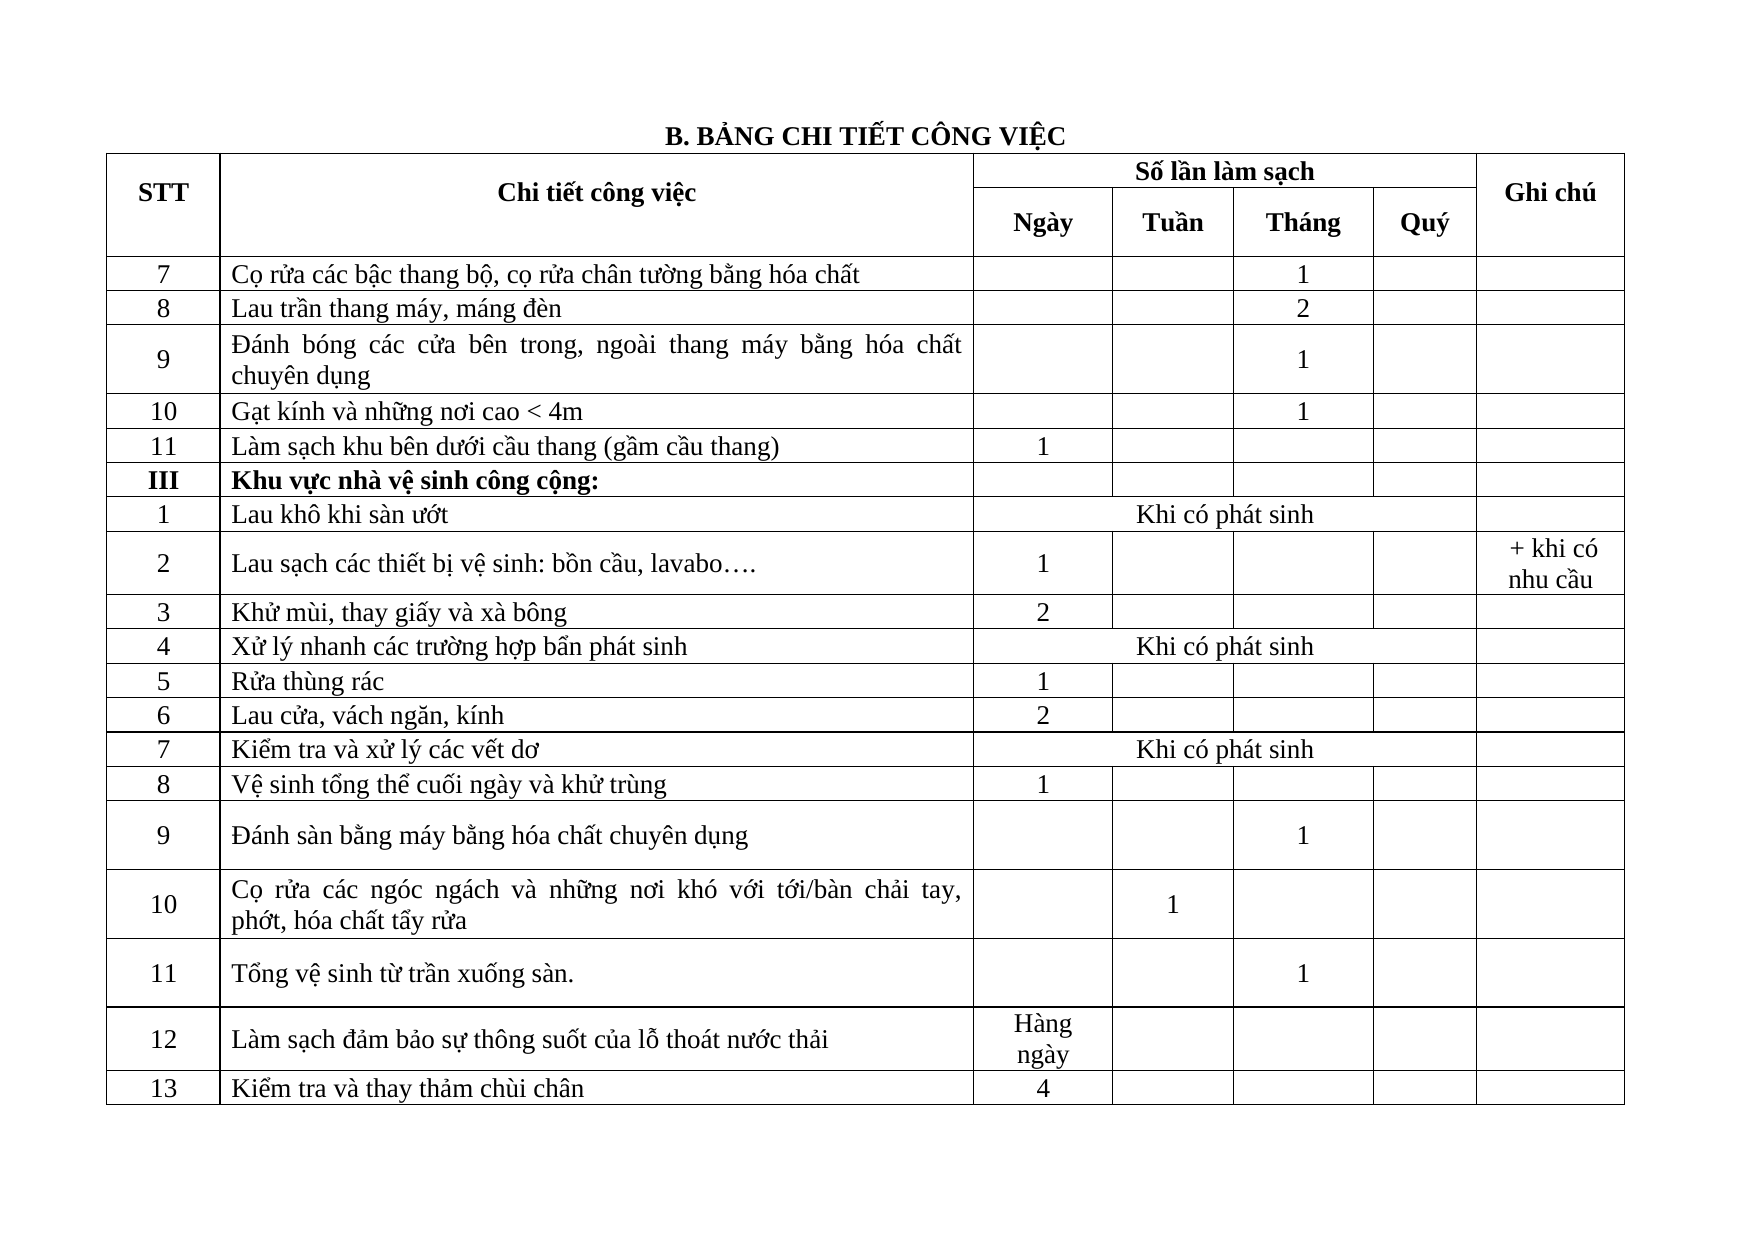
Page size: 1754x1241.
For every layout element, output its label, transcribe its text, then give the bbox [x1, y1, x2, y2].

table_cell 2 [974, 698, 1112, 731]
table_cell 7 [107, 257, 219, 290]
table_cell [1113, 801, 1233, 869]
table_cell [1234, 664, 1373, 697]
table_cell [1374, 532, 1476, 594]
table_cell [1477, 939, 1624, 1006]
table_cell Khử mùi, thay giấy và xà bông [221, 595, 973, 628]
table_cell [1113, 1071, 1233, 1104]
table_cell 6 [107, 698, 219, 731]
table_cell 2 [107, 532, 219, 594]
table_cell Rửa thùng rác [221, 664, 973, 697]
table_header B. BẢNG CHI TIẾT CÔNG VIỆC [107, 118, 1624, 152]
table_cell [1477, 394, 1624, 427]
table_cell Kiểm tra và thay thảm chùi chân [221, 1071, 973, 1104]
table_cell Vệ sinh tổng thể cuối ngày và khử trùng [221, 767, 973, 800]
table_cell 1 [1113, 870, 1233, 938]
table_cell [1374, 767, 1476, 800]
table_cell [974, 939, 1112, 1006]
table_cell [1113, 939, 1233, 1006]
table_cell Lau sạch các thiết bị vệ sinh: bồn cầu, lavabo…. [221, 532, 973, 594]
table_cell 4 [107, 629, 219, 663]
table_cell [974, 394, 1112, 427]
table_cell [1477, 733, 1624, 766]
table_cell [1374, 1071, 1476, 1104]
table_cell 12 [107, 1008, 219, 1070]
table_cell [1374, 325, 1476, 393]
table_cell + khi có nhu cầu [1477, 532, 1624, 594]
table_cell [1477, 767, 1624, 800]
table_cell [1113, 698, 1233, 731]
table_cell Số lần làm sạch [974, 154, 1476, 187]
table_cell [1113, 325, 1233, 393]
table_cell 4 [974, 1071, 1112, 1104]
table_cell 9 [107, 325, 219, 393]
table_cell Khi có phát sinh [974, 733, 1476, 766]
table_cell [1477, 595, 1624, 628]
table_cell [974, 870, 1112, 938]
table_cell [1374, 698, 1476, 731]
table_cell 5 [107, 664, 219, 697]
table_cell 11 [107, 939, 219, 1006]
table_cell [1477, 664, 1624, 697]
table_cell [1113, 291, 1233, 324]
table_cell [1374, 463, 1476, 496]
table_cell [1234, 463, 1373, 496]
table_cell Chi tiết công việc [221, 154, 973, 256]
table_cell [1113, 664, 1233, 697]
table_cell Cọ rửa các ngóc ngách và những nơi khó với tới/bàn chải tay, phớt, hóa chất tẩy rửa [221, 870, 973, 938]
table_cell Cọ rửa các bậc thang bộ, cọ rửa chân tường bằng hóa chất [221, 257, 973, 290]
table_cell 13 [107, 1071, 219, 1104]
table_cell [1374, 939, 1476, 1006]
table_cell 1 [1234, 394, 1373, 427]
table_cell [1234, 429, 1373, 462]
table_cell [1477, 463, 1624, 496]
table_cell Lau cửa, vách ngăn, kính [221, 698, 973, 731]
table_cell [1113, 767, 1233, 800]
table_cell 2 [974, 595, 1112, 628]
table_cell Tuần [1113, 188, 1233, 256]
table_cell [1234, 1071, 1373, 1104]
table_cell Ngày [974, 188, 1112, 256]
table_cell 1 [974, 429, 1112, 462]
table_cell Quý [1374, 188, 1476, 256]
table_cell [1234, 870, 1373, 938]
table_cell Làm sạch khu bên dưới cầu thang (gầm cầu thang) [221, 429, 973, 462]
table_cell [1113, 394, 1233, 427]
table_cell Hàng ngày [974, 1008, 1112, 1070]
table_cell Tháng [1234, 188, 1373, 256]
table_cell Tổng vệ sinh từ trần xuống sàn. [221, 939, 973, 1006]
table_cell [1477, 629, 1624, 663]
table_cell [1234, 767, 1373, 800]
table_cell Gạt kính và những nơi cao < 4m [221, 394, 973, 427]
table_cell 9 [107, 801, 219, 869]
table_cell [1477, 1008, 1624, 1070]
table_cell 1 [1234, 325, 1373, 393]
table_cell 2 [1234, 291, 1373, 324]
table_cell [1477, 325, 1624, 393]
table_cell Ghi chú [1477, 154, 1624, 256]
table_cell [974, 801, 1112, 869]
table_cell Xử lý nhanh các trường hợp bẩn phát sinh [221, 629, 973, 663]
table_cell 1 [974, 664, 1112, 697]
table_cell [1477, 257, 1624, 290]
table_cell [1234, 595, 1373, 628]
table_cell [1374, 291, 1476, 324]
table_cell 11 [107, 429, 219, 462]
table_cell Khi có phát sinh [974, 497, 1476, 531]
table_cell [1113, 532, 1233, 594]
table_cell 1 [1234, 801, 1373, 869]
table_cell [1113, 463, 1233, 496]
table_cell Lau trần thang máy, máng đèn [221, 291, 973, 324]
table_cell [1374, 1008, 1476, 1070]
table_cell 1 [974, 767, 1112, 800]
table_cell 10 [107, 870, 219, 938]
table_cell 10 [107, 394, 219, 427]
table_cell [1374, 595, 1476, 628]
table_cell [974, 463, 1112, 496]
table_cell 1 [1234, 939, 1373, 1006]
table_cell 8 [107, 767, 219, 800]
table_cell [974, 291, 1112, 324]
table_cell [1113, 595, 1233, 628]
table_cell [1477, 801, 1624, 869]
table_cell [1374, 870, 1476, 938]
table_cell [1234, 698, 1373, 731]
table_cell 1 [1234, 257, 1373, 290]
table_cell [1374, 801, 1476, 869]
table_cell 7 [107, 733, 219, 766]
table_cell Khi có phát sinh [974, 629, 1476, 663]
table_cell [1374, 429, 1476, 462]
table_cell [1477, 291, 1624, 324]
table_cell [1477, 698, 1624, 731]
table_cell [1113, 1008, 1233, 1070]
table_cell Kiểm tra và xử lý các vết dơ [221, 733, 973, 766]
table_cell Đánh bóng các cửa bên trong, ngoài thang máy bằng hóa chất chuyên dụng [221, 325, 973, 393]
table_cell Lau khô khi sàn ướt [221, 497, 973, 531]
table_cell [1477, 497, 1624, 531]
table_cell [1477, 1071, 1624, 1104]
table_cell III [107, 463, 219, 496]
table_cell 8 [107, 291, 219, 324]
table_cell Khu vực nhà vệ sinh công cộng: [221, 463, 973, 496]
table_cell [1477, 870, 1624, 938]
table_cell 1 [974, 532, 1112, 594]
table_cell STT [107, 154, 219, 256]
table_cell [1234, 532, 1373, 594]
table_cell [1374, 257, 1476, 290]
table_cell Đánh sàn bằng máy bằng hóa chất chuyên dụng [221, 801, 973, 869]
table_cell [1234, 1008, 1373, 1070]
table_cell [974, 325, 1112, 393]
table_cell [1113, 257, 1233, 290]
table_cell [1374, 664, 1476, 697]
table_cell [974, 257, 1112, 290]
table_cell [1374, 394, 1476, 427]
table_cell [1477, 429, 1624, 462]
table_cell 3 [107, 595, 219, 628]
table_cell [1113, 429, 1233, 462]
table_cell Làm sạch đảm bảo sự thông suốt của lỗ thoát nước thải [221, 1008, 973, 1070]
table_cell 1 [107, 497, 219, 531]
